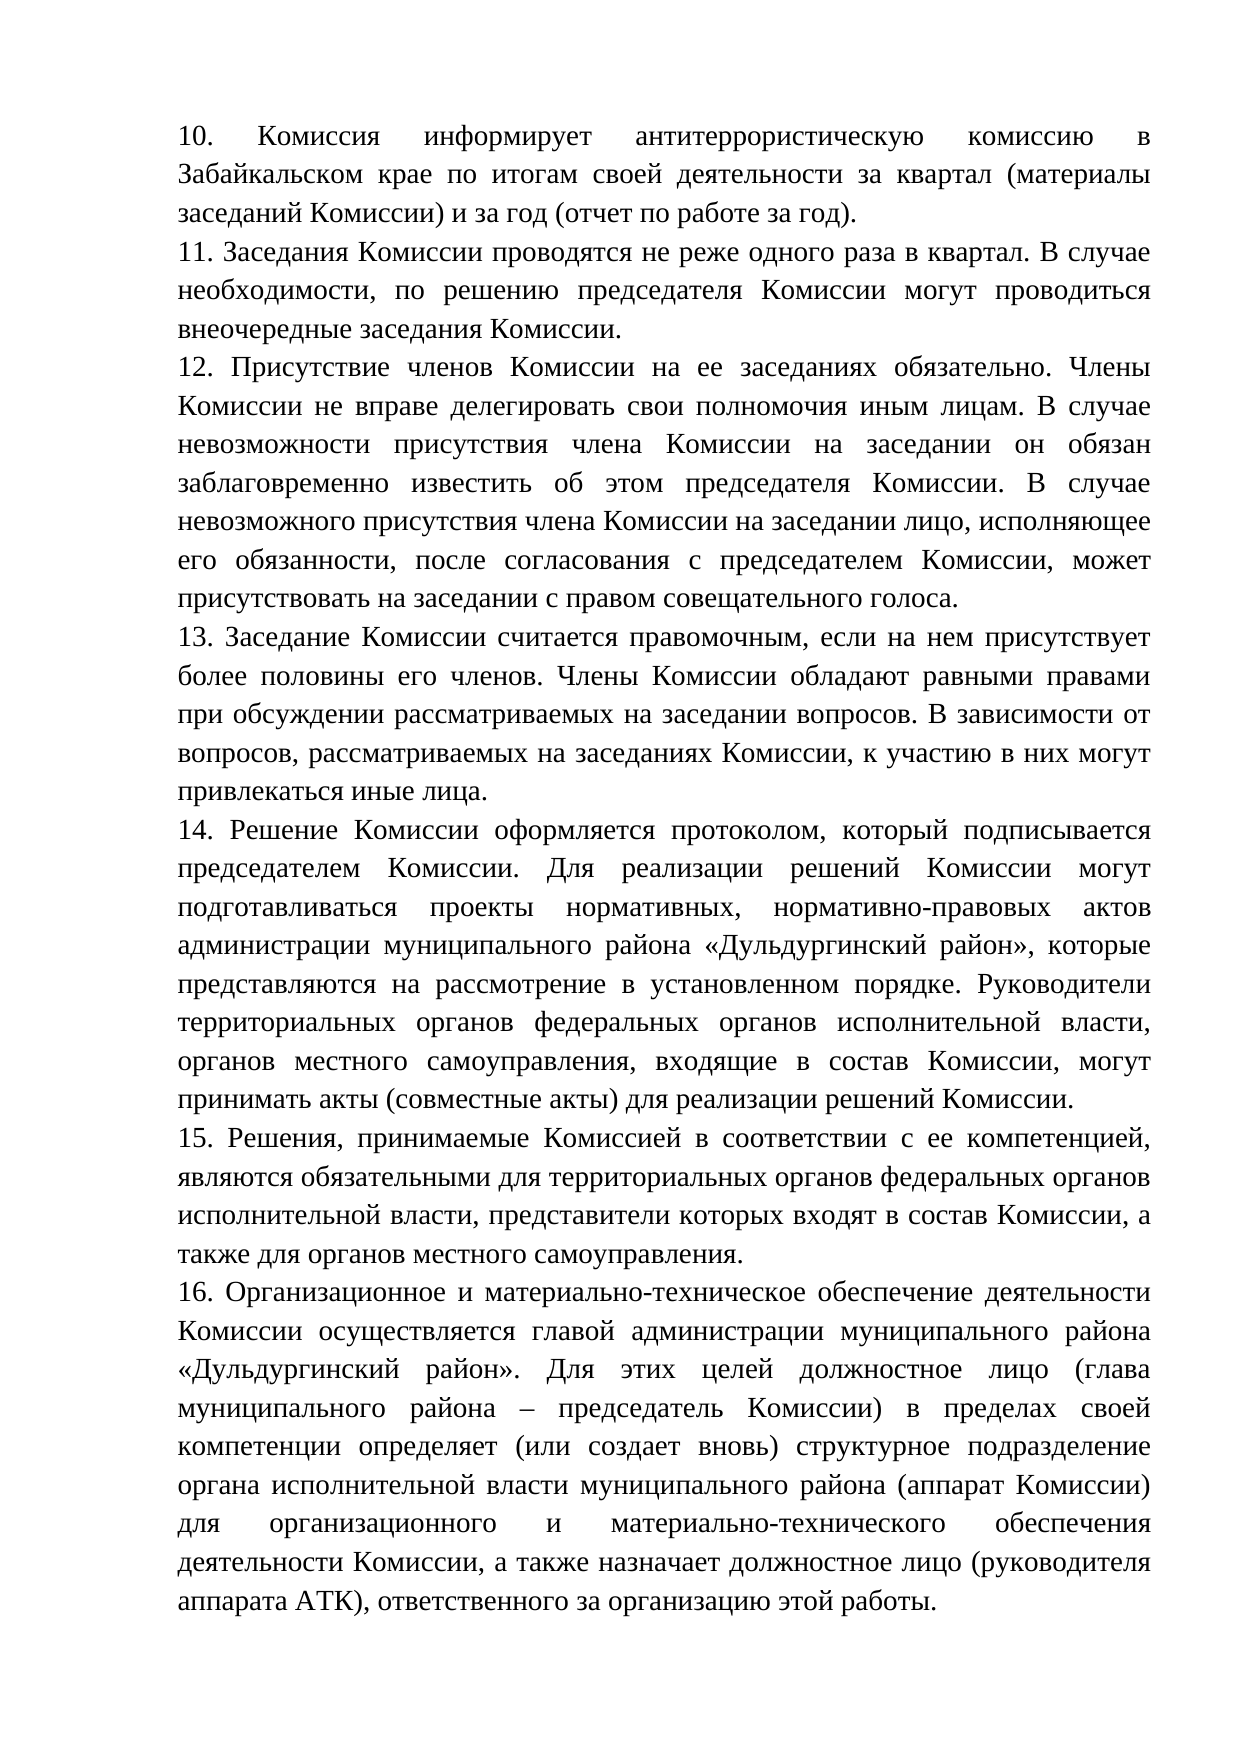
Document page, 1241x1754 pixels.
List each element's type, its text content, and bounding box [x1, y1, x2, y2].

text 16. Организационное и материально-техническое обеспечение деятельности Комиссии осуществляется главой администрации муниципального района «Дульдургинский район». Для этих целей должностное лицо (глава муниципального района – председатель Комиссии) в пределах своей компетенции определяет (или создает вновь) структурное подразделение органа исполнительной власти муниципального района (аппарат Комиссии) для организационного и материально-технического обеспечения деятельности Комиссии, а также назначает должностное лицо (руководителя аппарата АТК), ответственного за организацию этой работы. [177, 1274, 1152, 1616]
text 12. Присутствие членов Комиссии на ее заседаниях обязательно. Члены Комиссии не вправе делегировать свои полномочия иным лицам. В случае невозможности присутствия члена Комиссии на заседании он обязан заблаговременно известить об этом председателя Комиссии. В случае невозможного присутствия члена Комиссии на заседании лицо, исполняющее его обязанности, после согласования с председателем Комиссии, может присутствовать на заседании с правом совещательного голоса. [177, 349, 1152, 614]
text 13. Заседание Комиссии считается правомочным, если на нем присутствует более половины его членов. Члены Комиссии обладают равными правами при обсуждении рассматриваемых на заседании вопросов. В зависимости от вопросов, рассматриваемых на заседаниях Комиссии, к участию в них могут привлекаться иные лица. [177, 619, 1152, 807]
text 11. Заседания Комиссии проводятся не реже одного раза в квартал. В случае необходимости, по решению председателя Комиссии могут проводиться внеочередные заседания Комиссии. [177, 234, 1152, 344]
text 14. Решение Комиссии оформляется протоколом, который подписывается председателем Комиссии. Для реализации решений Комиссии могут подготавливаться проекты нормативных, нормативно-правовых актов администрации муниципального района «Дульдургинский район», которые представляются на рассмотрение в установленном порядке. Руководители территориальных органов федеральных органов исполнительной власти, органов местного самоуправления, входящие в состав Комиссии, могут принимать акты (совместные акты) для реализации решений Комиссии. [177, 812, 1152, 1115]
text 10. Комиссия информирует антитеррористическую комиссию в Забайкальском крае по итогам своей деятельности за квартал (материалы заседаний Комиссии) и за год (отчет по работе за год). [177, 118, 1152, 229]
text 15. Решения, принимаемые Комиссией в соответствии с ее компетенцией, являются обязательными для территориальных органов федеральных органов исполнительной власти, представители которых входят в состав Комиссии, а также для органов местного самоуправления. [177, 1120, 1152, 1269]
